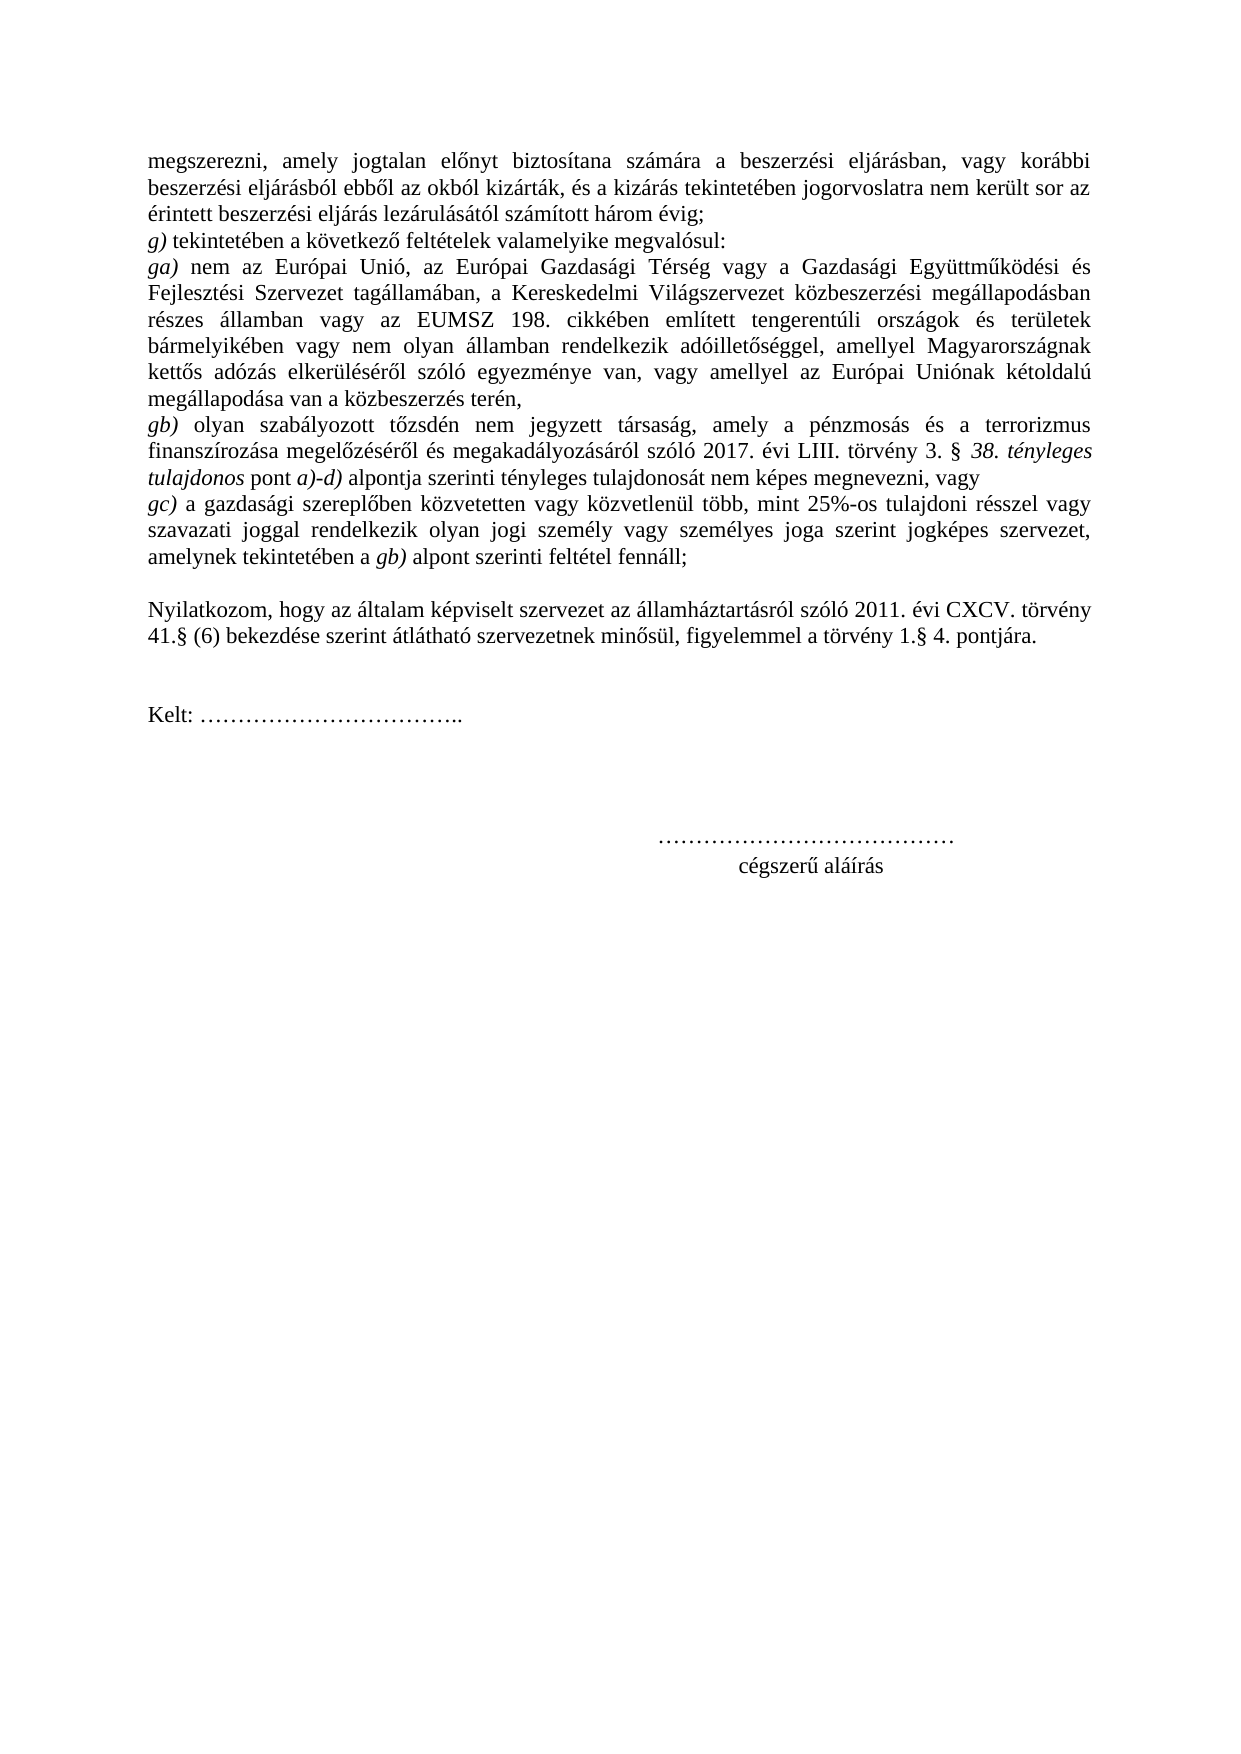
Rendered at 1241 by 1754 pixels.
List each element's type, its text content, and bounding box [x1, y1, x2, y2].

table_header ………………………………… cégszerű aláírás [650, 822, 962, 943]
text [148, 148, 1093, 227]
text Kelt: …………………………….. [148, 701, 1093, 727]
text Nyilatkozom, hogy az általam képviselt szervezet az államháztartásról szóló 2011. évi CXCV. törvény 41.§ (6) bekezdése szerint átlátható szervezetnek minősül, figyelemmel a törvény 1.§ 4. pontjára. [148, 596, 1093, 648]
text gc) a gazdasági szereplőben közvetetten vagy közvetlenül több, mint 25%-os tulajdoni résszel vagy szavazati joggal rendelkezik olyan jogi személy vagy személyes joga szerint jogképes szervezet, amelynek tekintetében a gb) alpont szerinti feltétel fennáll; [148, 490, 1093, 569]
text ga) nem az Európai Unió, az Európai Gazdasági Térség vagy a Gazdasági Együttműködési és Fejlesztési Szervezet tagállamában, a Kereskedelmi Világszervezet közbeszerzési megállapodásban részes államban vagy az EUMSZ 198. cikkében említett tengerentúli országok és területek bármelyikében vagy nem olyan államban rendelkezik adóilletőséggel, amellyel Magyarországnak kettős adózás elkerüléséről szóló egyezménye van, vagy amellyel az Európai Uniónak kétoldalú megállapodása van a közbeszerzés terén, [148, 253, 1093, 411]
text gb) olyan szabályozott tőzsdén nem jegyzett társaság, amely a pénzmosás és a terrorizmus finanszírozása megelőzéséről és megakadályozásáról szóló 2017. évi LIII. törvény 3. § 38. tényleges tulajdonos pont a)-d) alpontja szerinti tényleges tulajdonosát nem képes megnevezni, vagy [148, 411, 1093, 490]
text g) tekintetében a következő feltételek valamelyike megvalósul: [148, 227, 1093, 253]
